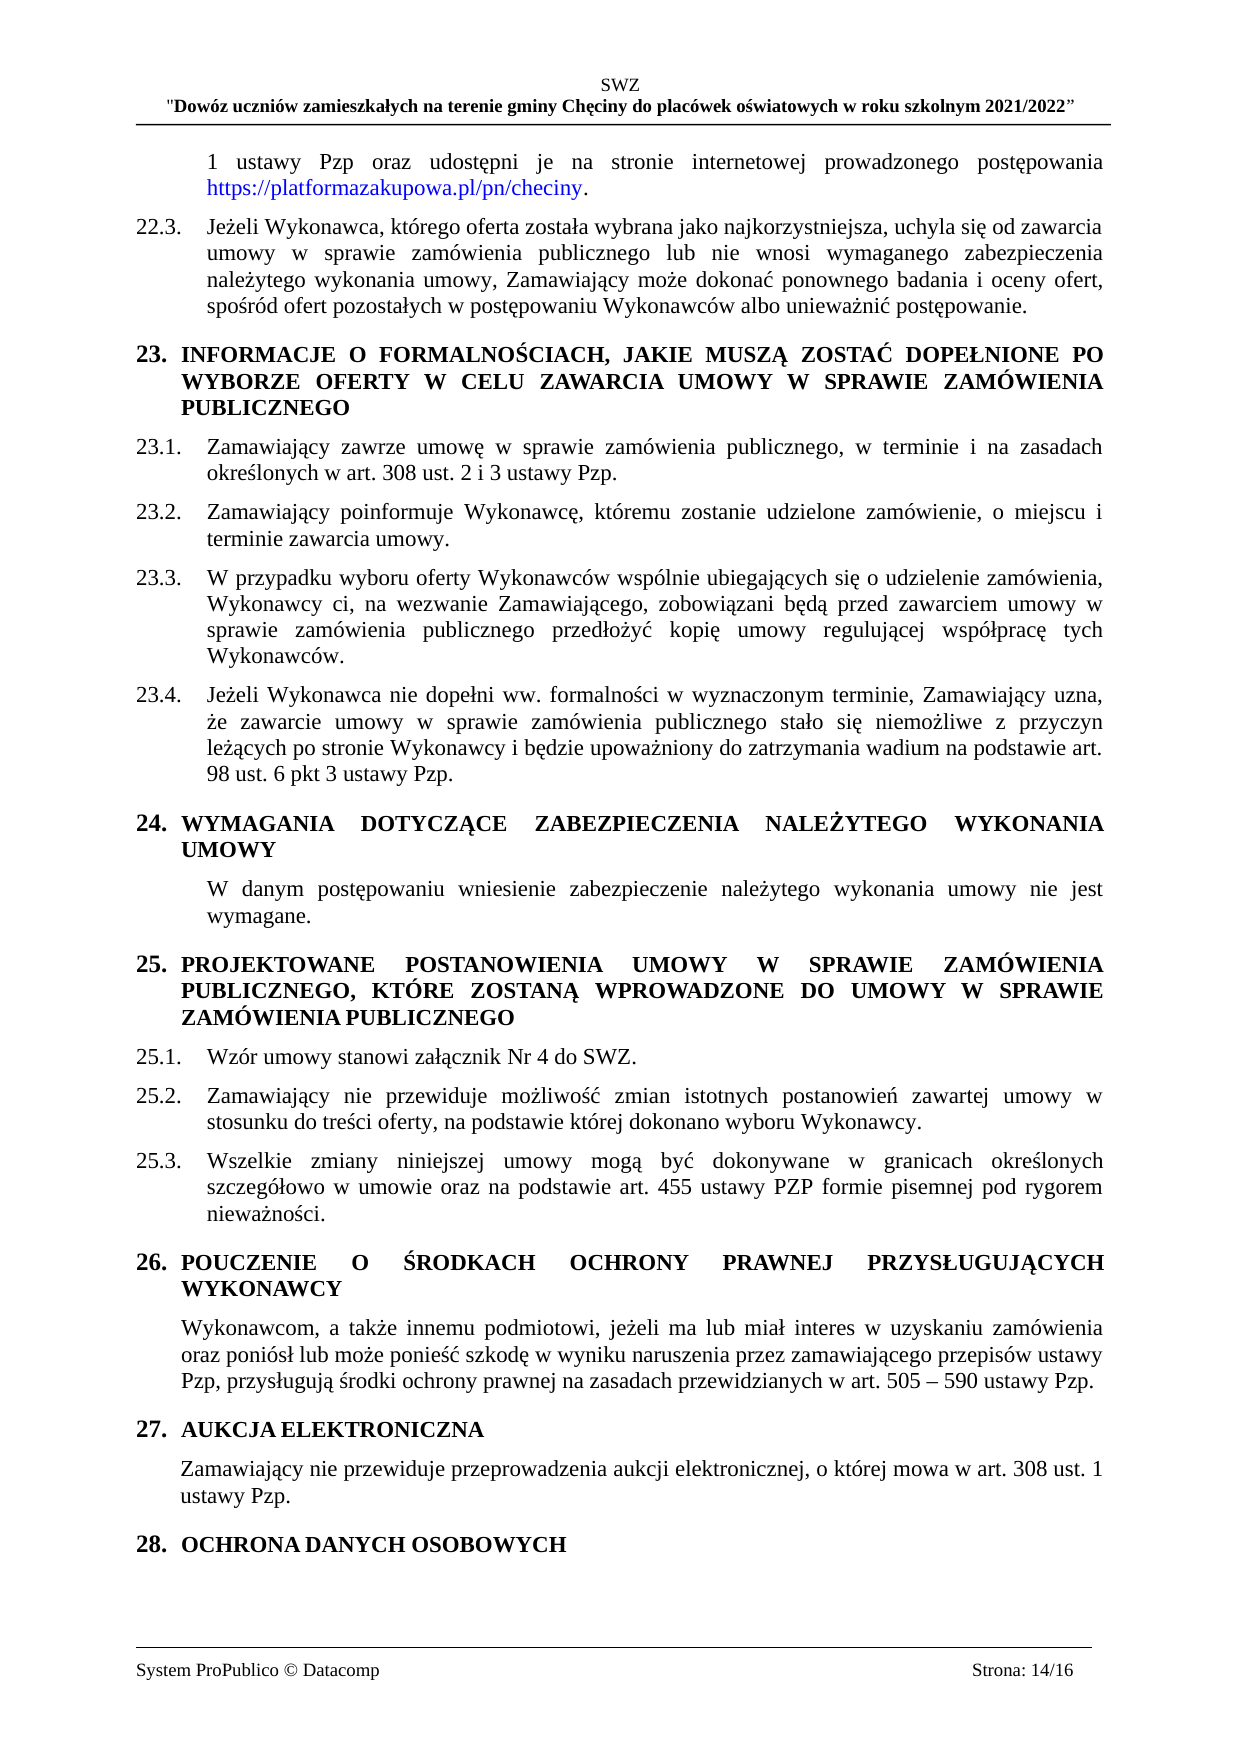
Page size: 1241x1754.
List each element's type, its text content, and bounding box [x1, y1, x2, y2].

list Jeżeli Wykonawca, którego oferta została wybrana jako najkorzystniejsza, uchyla się od zawarcia umowy w sprawie zamówienia publicznego lub nie wnosi wymaganego zabezpieczenia należytego wykonania umowy, Zamawiający może dokonać ponownego badania i oceny ofert, spośród ofert pozostałych w postępowaniu Wykonawców albo unieważnić postępowanie. [136, 213, 1104, 318]
list Wszelkie zmiany niniejszej umowy mogą być dokonywane w granicach określonych szczegółowo w umowie oraz na podstawie art. 455 ustawy PZP formie pisemnej pod rygorem nieważności. [136, 1147, 1104, 1226]
list projektowane postanowienia umowy w sprawie zamówienia publicznego, które zostaną wprowadzone do umowy w sprawie zamówienia publicznego [136, 949, 1104, 1030]
list Aukcja elektroniczna [136, 1414, 1104, 1443]
list Zamawiający zawrze umowę w sprawie zamówienia publicznego, w terminie i na zasadach określonych w art. 308 ust. 2 i 3 ustawy Pzp. [136, 433, 1104, 486]
text Wykonawcom, a także innemu podmiotowi, jeżeli ma lub miał interes w uzyskaniu zamówienia oraz poniósł lub może ponieść szkodę w wyniku naruszenia przez zamawiającego przepisów ustawy Pzp, przysługują środki ochrony prawnej na zasadach przewidzianych w art. 505 – 590 ustawy Pzp. [181, 1314, 1104, 1393]
list Pouczenie o środkach ochrony prawnej przysługujących Wykonawcy [136, 1247, 1104, 1302]
list Wymagania dotyczące zabezpieczenia należytego wykonania umowy [136, 808, 1104, 863]
list Wzór umowy stanowi załącznik Nr 4 do SWZ. [136, 1043, 1104, 1069]
list Ochrona danych osobowych [136, 1529, 1104, 1558]
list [136, 148, 1104, 200]
subtitle W danym postępowaniu wniesienie zabezpieczenie należytego wykonania umowy nie jest wymagane. [207, 875, 1104, 928]
text Zamawiający nie przewiduje przeprowadzenia aukcji elektronicznej, o której mowa w art. 308 ust. 1 ustawy Pzp. [180, 1456, 1104, 1508]
list Zamawiający nie przewiduje możliwość zmian istotnych postanowień zawartej umowy w stosunku do treści oferty, na podstawie której dokonano wyboru Wykonawcy. [136, 1082, 1104, 1134]
list W przypadku wyboru oferty Wykonawców wspólnie ubiegających się o udzielenie zamówienia, Wykonawcy ci, na wezwanie Zamawiającego, zobowiązani będą przed zawarciem umowy w sprawie zamówienia publicznego przedłożyć kopię umowy regulującej współpracę tych Wykonawców. [136, 563, 1104, 669]
list Zamawiający poinformuje Wykonawcę, któremu zostanie udzielone zamówienie, o miejscu i terminie zawarcia umowy. [136, 498, 1104, 551]
list Jeżeli Wykonawca nie dopełni ww. formalności w wyznaczonym terminie, Zamawiający uzna, że zawarcie umowy w sprawie zamówienia publicznego stało się niemożliwe z przyczyn leżących po stronie Wykonawcy i będzie upoważniony do zatrzymania wadium na podstawie art. 98 ust. 6 pkt 3 ustawy Pzp. [136, 681, 1104, 787]
list Informacje o formalnościach, jakie muszą zostać dopełnione po wyborze oferty w celu zawarcia umowy w sprawie zamówienia publicznego [136, 339, 1104, 421]
